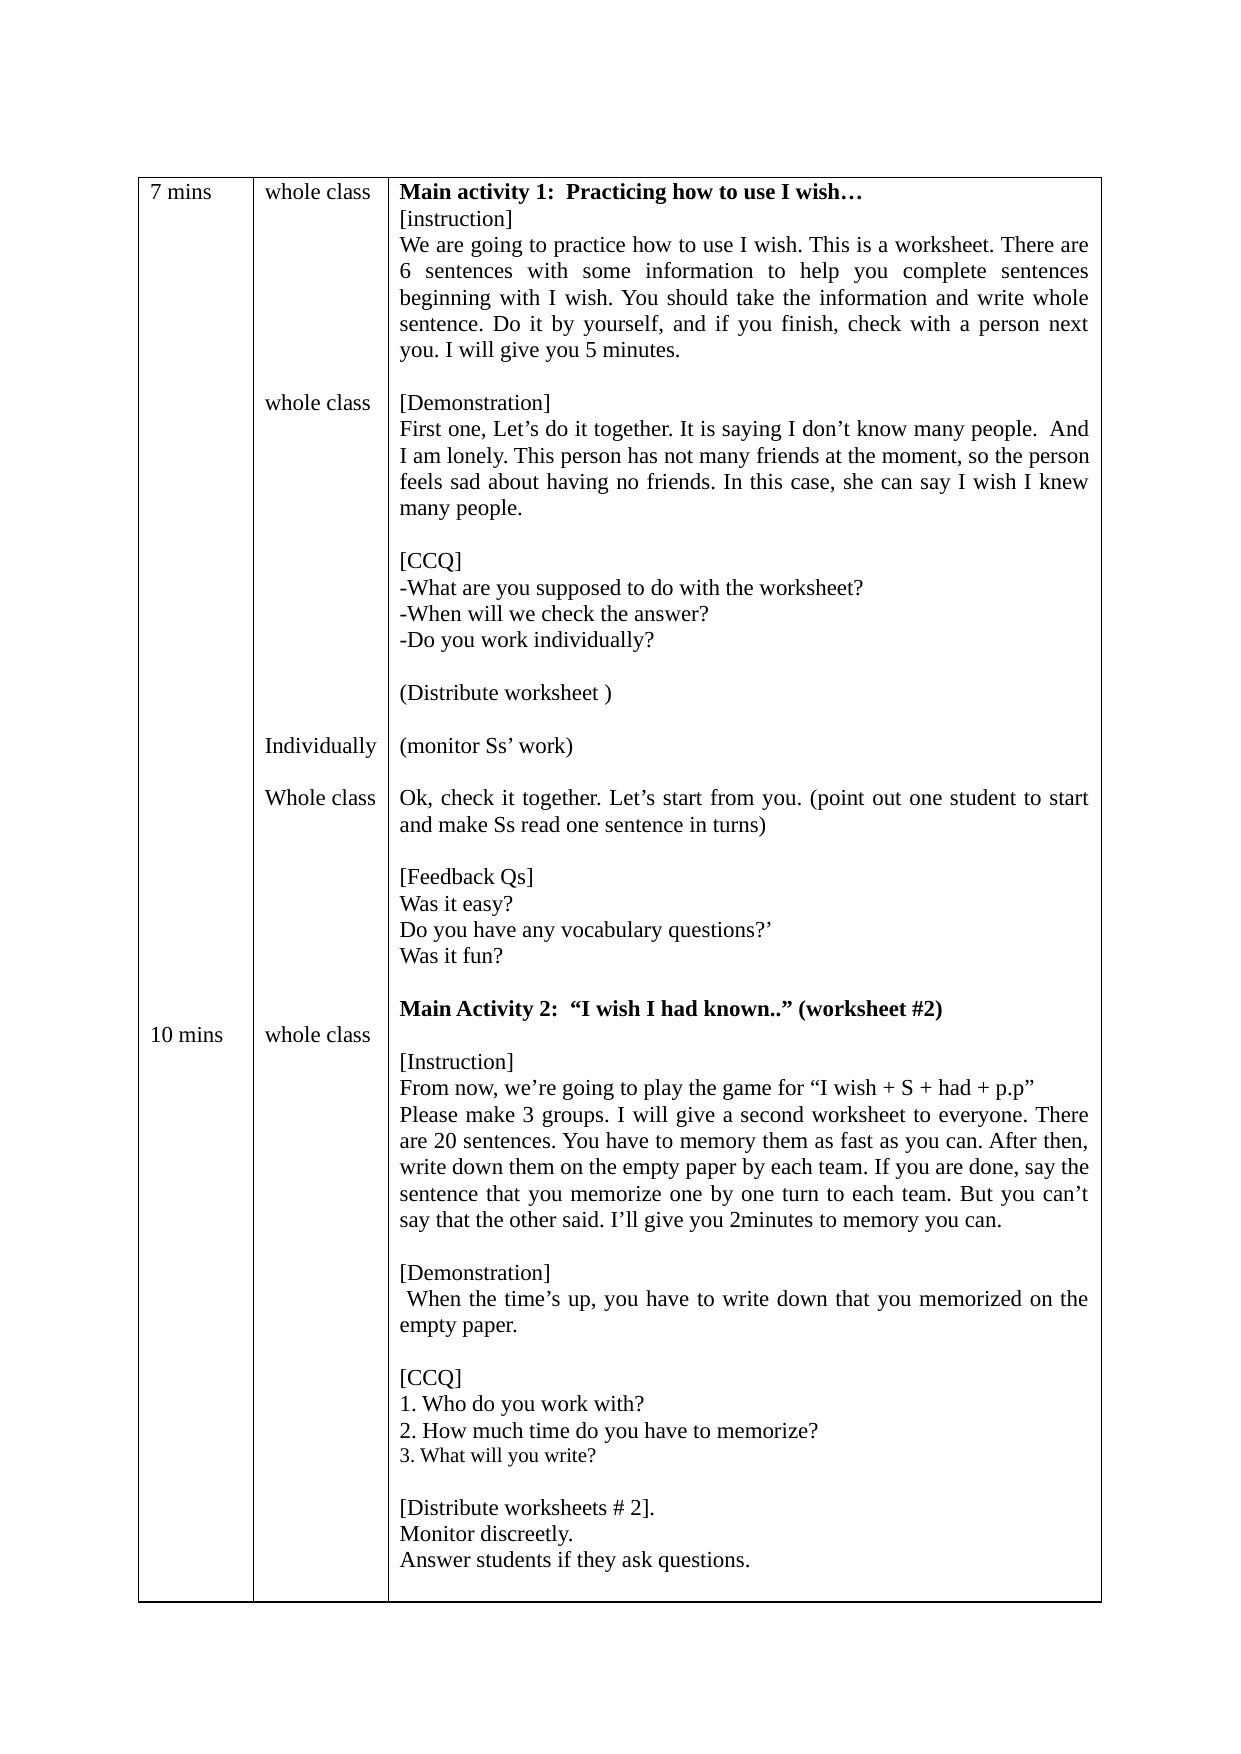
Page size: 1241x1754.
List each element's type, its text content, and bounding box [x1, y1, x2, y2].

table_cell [389, 178, 1101, 1601]
table_cell 7 mins 10 mins [139, 178, 253, 1601]
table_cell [254, 178, 388, 1601]
